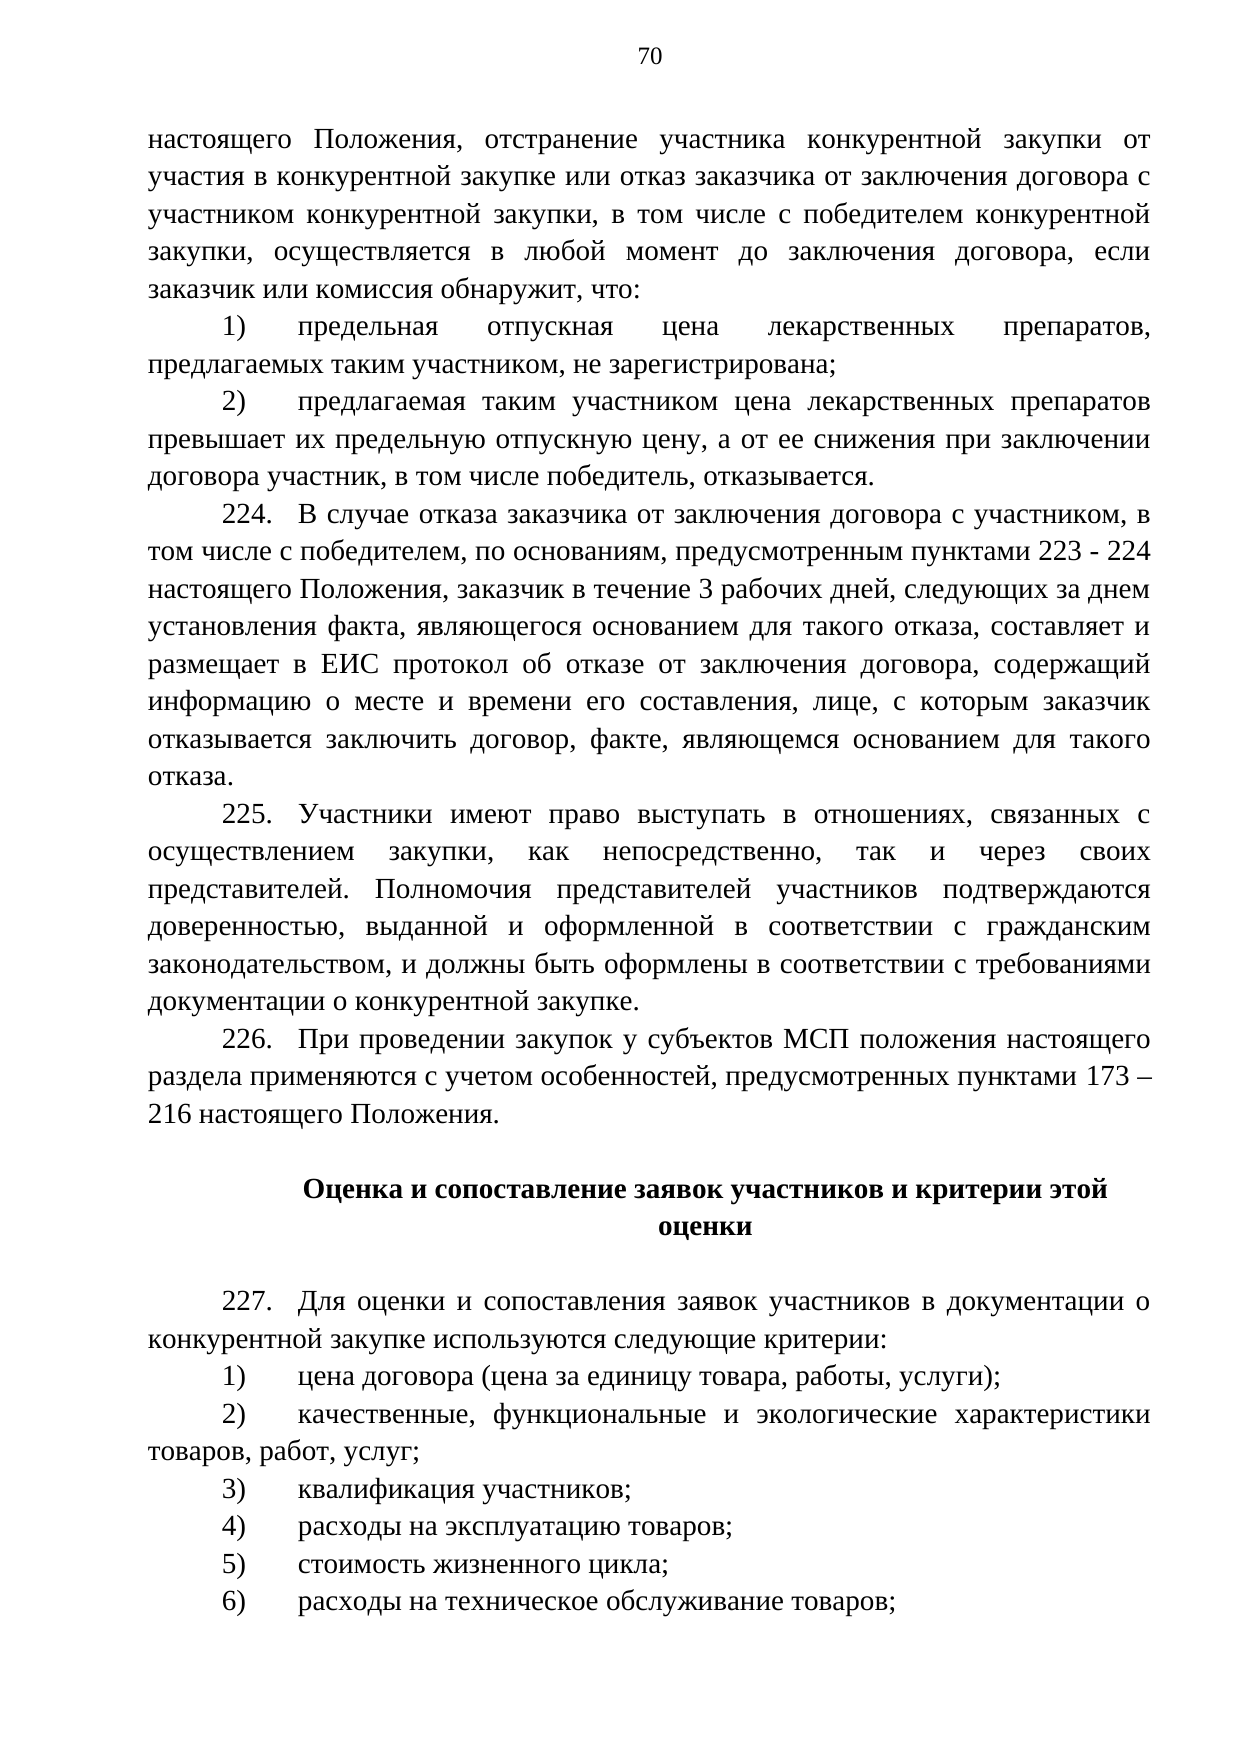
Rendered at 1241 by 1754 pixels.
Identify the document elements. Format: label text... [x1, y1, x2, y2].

list В случае отказа заказчика от заключения договора с участником, в том числе с победителем, по основаниям, предусмотренным пунктами 223 - 224 настоящего Положения, заказчик в течение 3 рабочих дней, следующих за днем установления факта, являющегося основанием для такого отказа, составляет и размещает в ЕИС протокол об отказе от заключения договора, содержащий информацию о месте и времени его составления, лице, с которым заказчик отказывается заключить договор, факте, являющемся основанием для такого отказа. [148, 493, 1152, 793]
list квалификация участников; [148, 1468, 1152, 1506]
list стоимость жизненного цикла; [148, 1543, 1152, 1581]
list Для оценки и сопоставления заявок участников в документации о конкурентной закупке используются следующие критерии: [148, 1281, 1152, 1356]
list цена договора (цена за единицу товара, работы, услуги); [148, 1356, 1152, 1393]
list Участники имеют право выступать в отношениях, связанных с осуществлением закупки, как непосредственно, так и через своих представителей. Полномочия представителей участников подтверждаются доверенностью, выданной и оформленной в соответствии с гражданским законодательством, и должны быть оформлены в соответствии с требованиями документации о конкурентной закупке. [148, 793, 1152, 1018]
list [148, 118, 1152, 306]
list предельная отпускная цена лекарственных препаратов, предлагаемых таким участником, не зарегистрирована; [148, 306, 1152, 381]
list расходы на техническое обслуживание товаров; [148, 1581, 1152, 1618]
list При проведении закупок у субъектов МСП положения настоящего раздела применяются с учетом особенностей, предусмотренных пунктами 173 – 216 настоящего Положения. [148, 1018, 1152, 1131]
list качественные, функциональные и экологические характеристики товаров, работ, услуг; [148, 1393, 1152, 1468]
list предлагаемая таким участником цена лекарственных препаратов превышает их предельную отпускную цену, а от ее снижения при заключении договора участник, в том числе победитель, отказывается. [148, 381, 1152, 493]
text Оценка и сопоставление заявок участников и критерии этой оценки [259, 1168, 1152, 1243]
list расходы на эксплуатацию товаров; [148, 1506, 1152, 1543]
